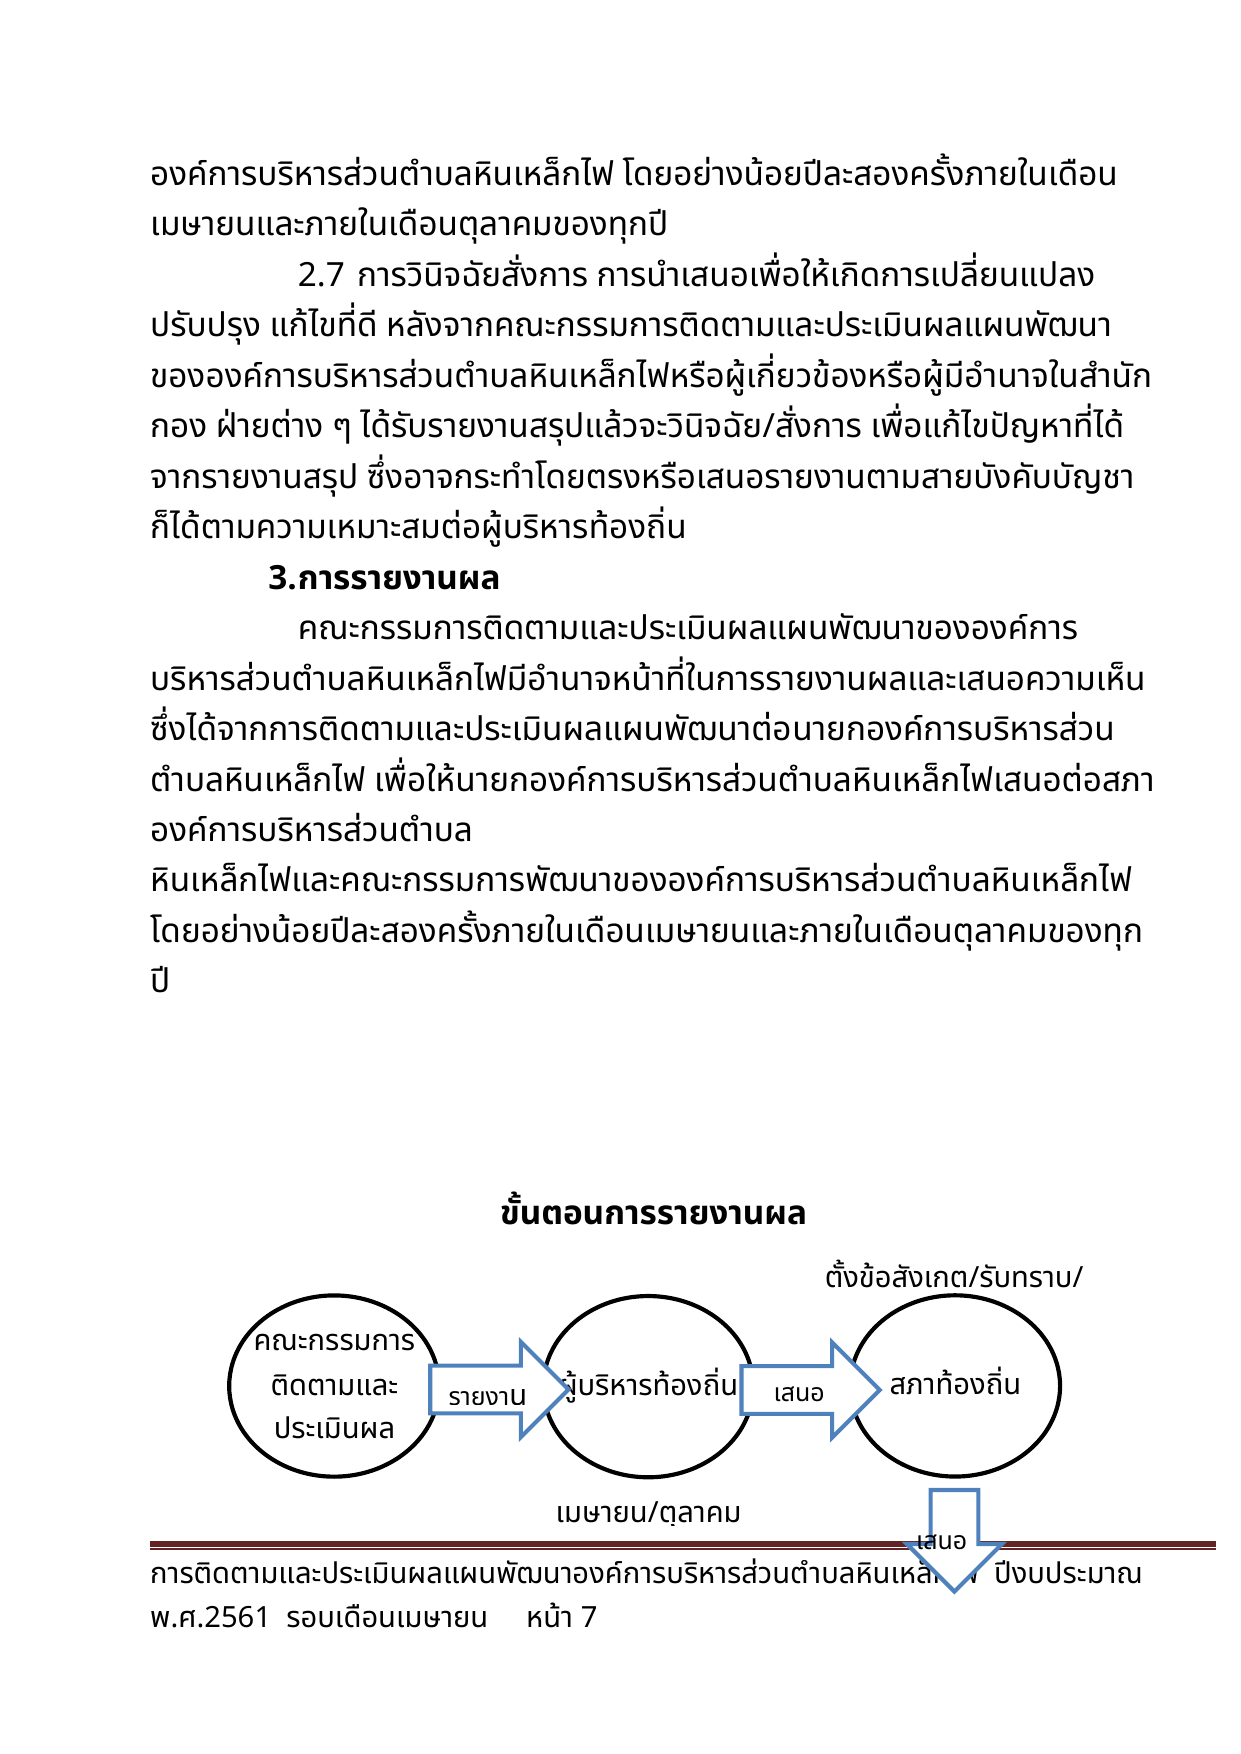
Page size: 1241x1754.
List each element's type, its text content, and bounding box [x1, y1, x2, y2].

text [150, 150, 1157, 251]
text คณะกรรมการติดตามและประเมินผลแผนพัฒนาขององค์การบริหารส่วนตำบลหินเหล็กไฟมีอำนาจหน้าที่ในการรายงานผลและเสนอความเห็นซึ่งได้จากการติดตามและประเมินผลแผนพัฒนาต่อนายกองค์การบริหารส่วนตำบลหินเหล็กไฟ เพื่อให้นายกองค์การบริหารส่วนตำบลหินเหล็กไฟเสนอต่อสภาองค์การบริหารส่วนตำบล [150, 604, 1157, 856]
text 2.7 การวินิจฉัยสั่งการ การนำเสนอเพื่อให้เกิดการเปลี่ยนแปลง ปรับปรุง แก้ไขที่ดี หลังจากคณะกรรมการติดตามและประเมินผลแผนพัฒนาขององค์การบริหารส่วนตำบลหินเหล็กไฟหรือผู้เกี่ยวข้องหรือผู้มีอำนาจในสำนัก กอง ฝ่ายต่าง ๆ ได้รับรายงานสรุปแล้วจะวินิจฉัย/สั่งการ เพื่อแก้ไขปัญหาที่ได้จากรายงานสรุป ซึ่งอาจกระทำโดยตรงหรือเสนอรายงานตามสายบังคับบัญชาก็ได้ตามความเหมาะสมต่อผู้บริหารท้องถิ่น [150, 251, 1157, 554]
text 3. การรายงานผล [150, 554, 1157, 604]
text หินเหล็กไฟและคณะกรรมการพัฒนาขององค์การบริหารส่วนตำบลหินเหล็กไฟโดยอย่างน้อยปีละสองครั้งภายในเดือนเมษายนและภายในเดือนตุลาคมของทุกปี [150, 856, 1157, 1008]
text ขั้นตอนการรายงานผล [150, 1189, 1157, 1240]
